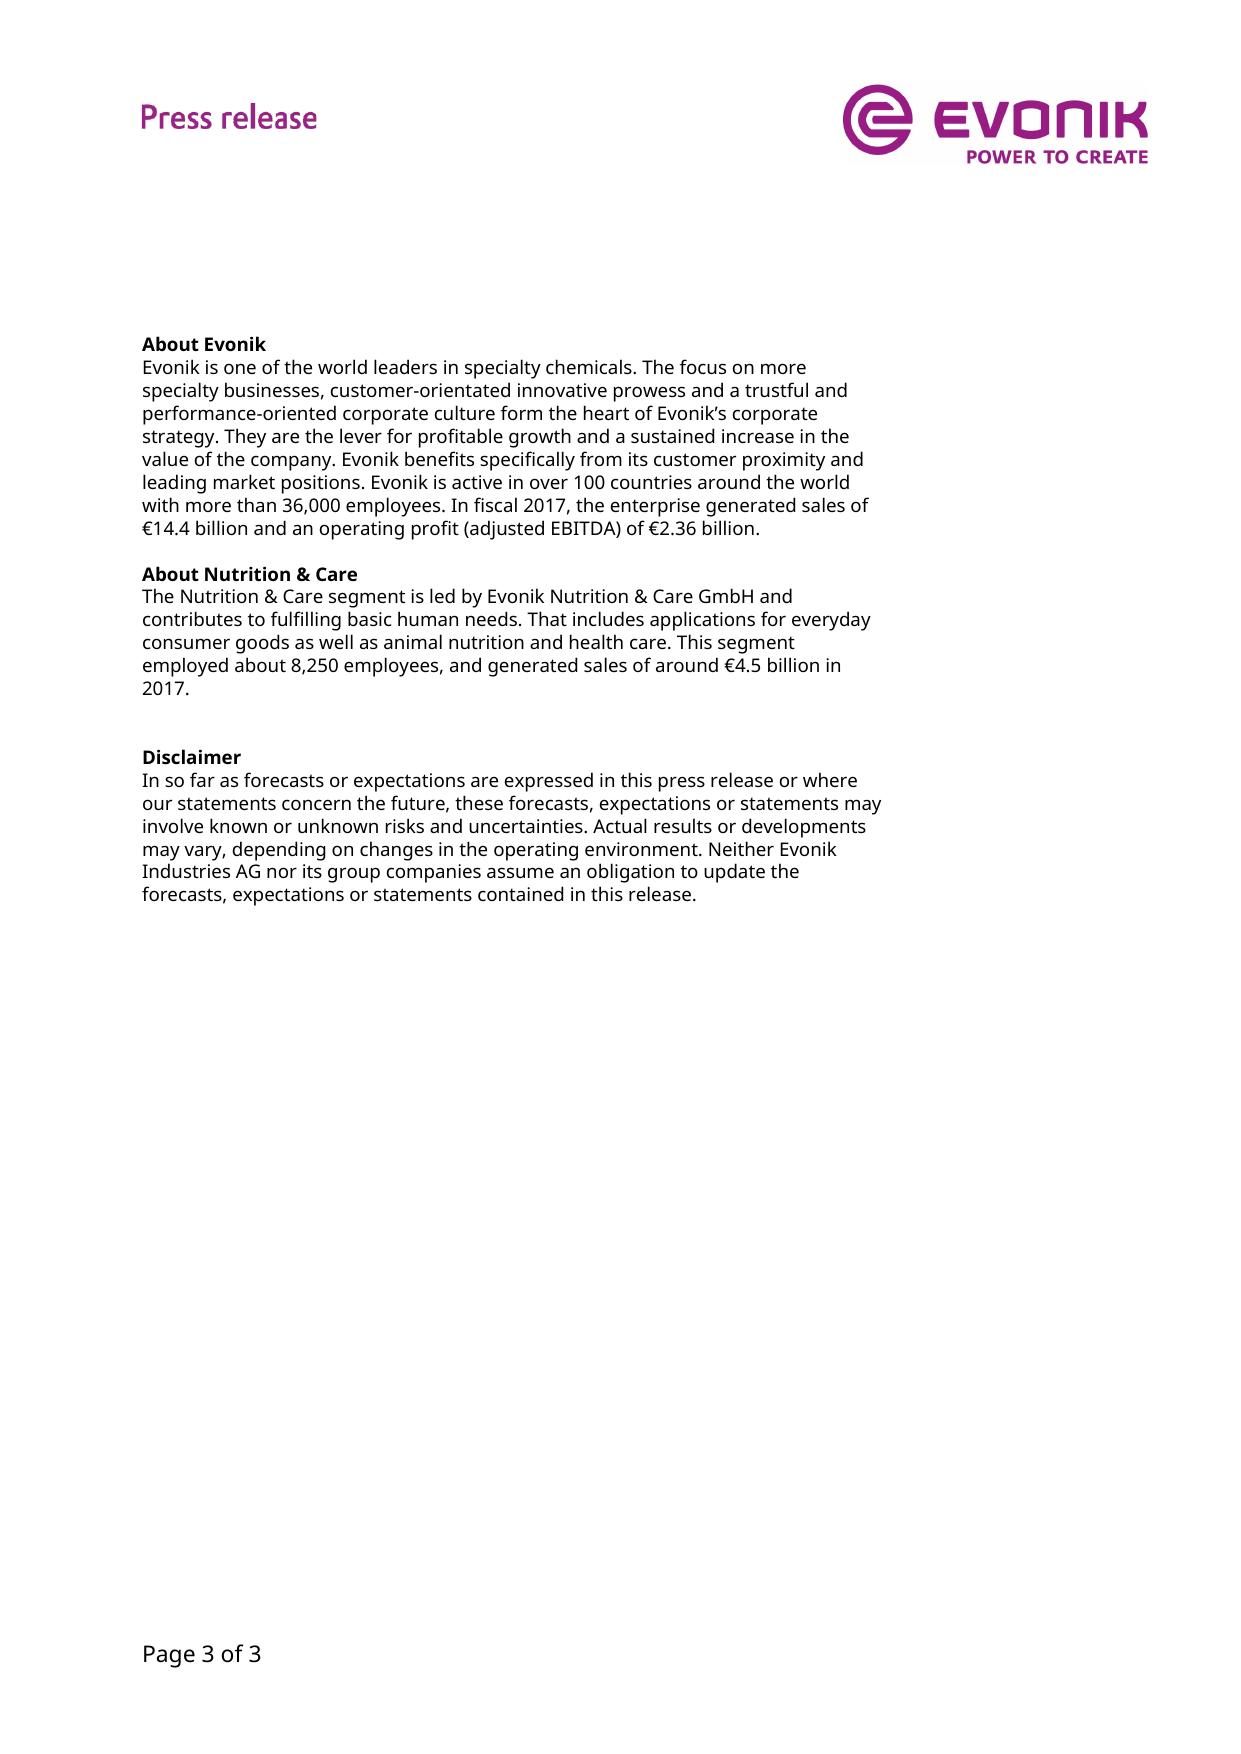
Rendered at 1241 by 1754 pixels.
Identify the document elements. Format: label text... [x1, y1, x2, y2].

text The Nutrition & Care segment is led by Evonik Nutrition & Care GmbH and contributes to fulfilling basic human needs. That includes applications for everyday consumer goods as well as animal nutrition and health care. This segment employed about 8,250 employees, and generated sales of around €4.5 billion in 2017. [142, 586, 886, 700]
text In so far as forecasts or expectations are expressed in this press release or where our statements concern the future, these forecasts, expectations or statements may involve known or unknown risks and uncertainties. Actual results or developments may vary, depending on changes in the operating environment. Neither Evonik Industries AG nor its group companies assume an obligation to update the forecasts, expectations or statements contained in this release. [142, 769, 886, 906]
text Disclaimer [142, 746, 886, 769]
picture [141, 103, 317, 129]
text About Nutrition & Care [142, 563, 886, 586]
picture [841, 82, 1149, 165]
text Evonik is one of the world leaders in specialty chemicals. The focus on more specialty businesses, customer-orientated innovative prowess and a trustful and performance-oriented corporate culture form the heart of Evonik’s corporate strategy. They are the lever for profitable growth and a sustained increase in the value of the company. Evonik benefits specifically from its customer proximity and leading market positions. Evonik is active in over 100 countries around the world with more than 36,000 employees. In fiscal 2017, the enterprise generated sales of €14.4 billion and an operating profit (adjusted EBITDA) of €2.36 billion. [142, 356, 886, 540]
text About Evonik [142, 333, 886, 356]
